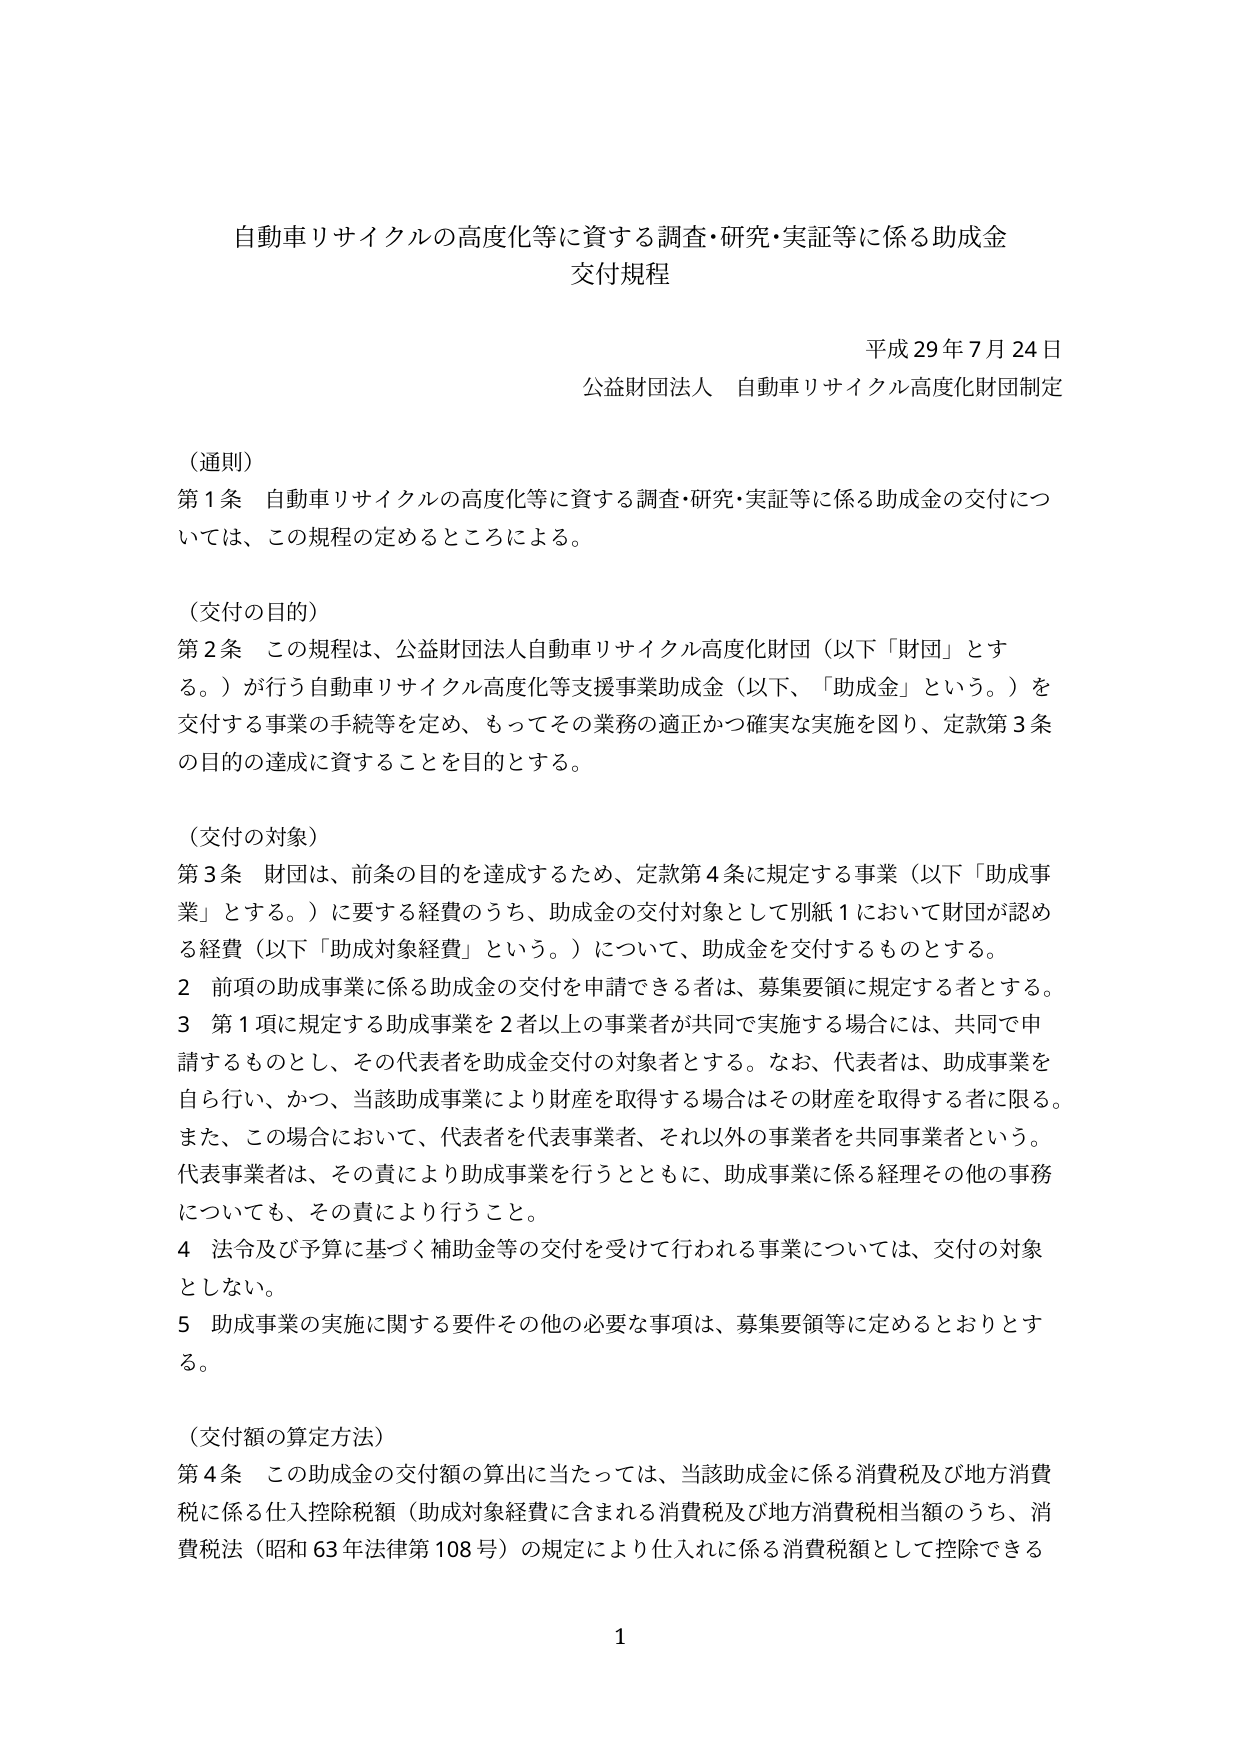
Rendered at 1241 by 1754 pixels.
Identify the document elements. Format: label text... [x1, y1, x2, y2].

text 5 助成事業の実施に関する要件その他の必要な事項は、募集要領等に定めるとおりとする。 [177, 1304, 1063, 1379]
text 第1条 自動車リサイクルの高度化等に資する調査･研究･実証等に係る助成金の交付については、この規程の定めるところによる。 [177, 479, 1063, 554]
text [177, 1454, 1063, 1567]
text 2 前項の助成事業に係る助成金の交付を申請できる者は、募集要領に規定する者とする。 [177, 967, 1063, 1004]
text （交付の目的） [177, 592, 1063, 629]
text 3 第1項に規定する助成事業を2者以上の事業者が共同で実施する場合には、共同で申請するものとし、その代表者を助成金交付の対象者とする。なお、代表者は、助成事業を自ら行い、かつ、当該助成事業により財産を取得する場合はその財産を取得する者に限る。また、この場合において、代表者を代表事業者、それ以外の事業者を共同事業者という。代表事業者は、その責により助成事業を行うとともに、助成事業に係る経理その他の事務についても、その責により行うこと。 [177, 1004, 1063, 1229]
text 第3条 財団は、前条の目的を達成するため、定款第4条に規定する事業（以下「助成事業」とする。）に要する経費のうち、助成金の交付対象として別紙1において財団が認める経費（以下「助成対象経費」という。）について、助成金を交付するものとする。 [177, 854, 1063, 967]
text 交付規程 [177, 254, 1063, 292]
text （通則） [177, 442, 1063, 479]
text （交付の対象） [177, 817, 1063, 854]
text 平成29年7月24日 [177, 329, 1063, 367]
text 4 法令及び予算に基づく補助金等の交付を受けて行われる事業については、交付の対象としない。 [177, 1229, 1063, 1304]
text （交付額の算定方法） [177, 1417, 1063, 1454]
text 自動車リサイクルの高度化等に資する調査･研究･実証等に係る助成金 [177, 217, 1063, 254]
text 第2条 この規程は、公益財団法人自動車リサイクル高度化財団（以下「財団」とする。）が行う自動車リサイクル高度化等支援事業助成金（以下、「助成金」という。）を交付する事業の手続等を定め、もってその業務の適正かつ確実な実施を図り、定款第3条の目的の達成に資することを目的とする。 [177, 629, 1063, 779]
text 公益財団法人 自動車リサイクル高度化財団制定 [177, 367, 1063, 404]
